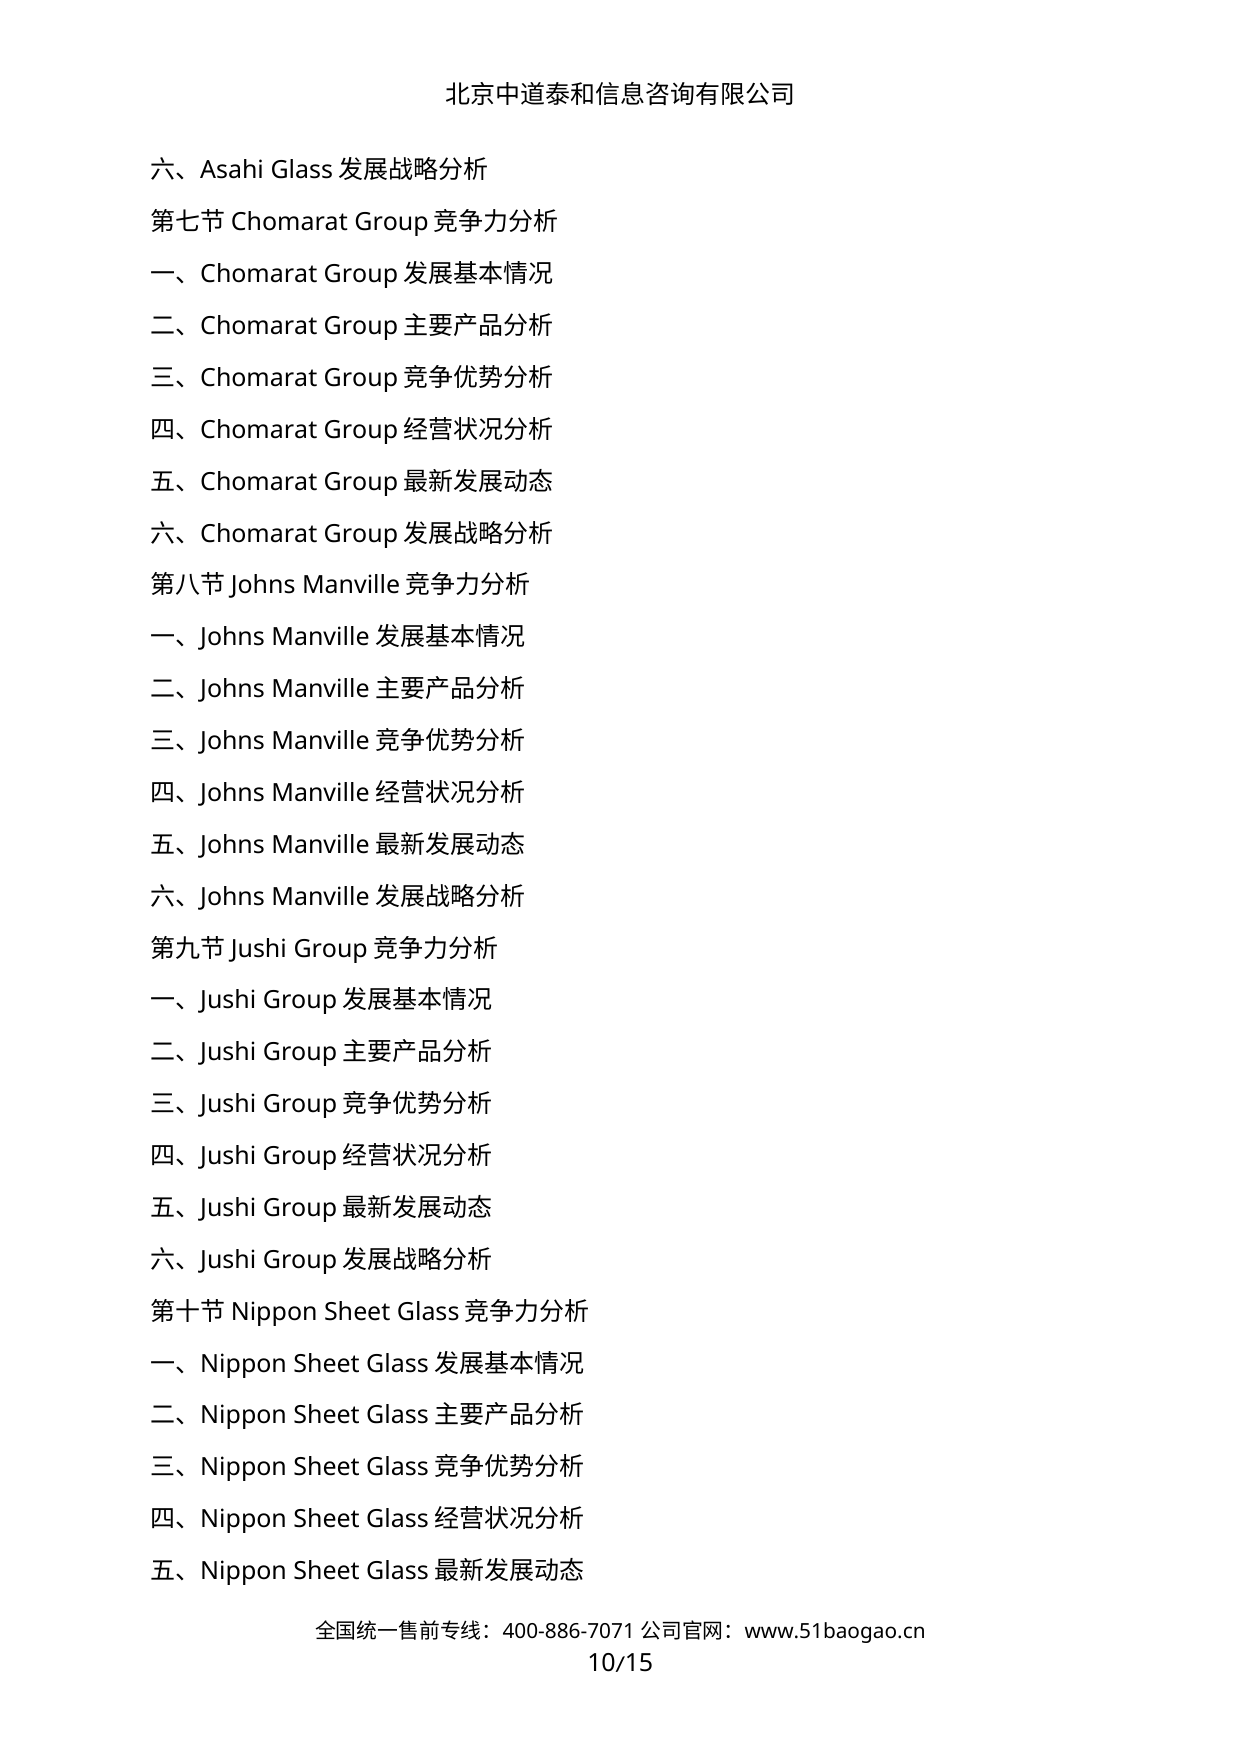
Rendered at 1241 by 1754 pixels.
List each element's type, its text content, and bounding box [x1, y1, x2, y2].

text 五、Nippon Sheet Glass最新发展动态 [150, 1551, 1090, 1587]
text 一、Nippon Sheet Glass发展基本情况 [150, 1343, 1090, 1379]
text 四、Johns Manville经营状况分析 [150, 772, 1090, 809]
text 三、Chomarat Group竞争优势分析 [150, 357, 1090, 394]
text 四、Jushi Group经营状况分析 [150, 1136, 1090, 1172]
text 五、Johns Manville最新发展动态 [150, 824, 1090, 861]
text 五、Jushi Group最新发展动态 [150, 1187, 1090, 1224]
text 六、Jushi Group发展战略分析 [150, 1239, 1090, 1276]
text 二、Chomarat Group主要产品分析 [150, 306, 1090, 342]
text 六、Johns Manville发展战略分析 [150, 876, 1090, 912]
text 五、Chomarat Group最新发展动态 [150, 461, 1090, 497]
text 四、Chomarat Group经营状况分析 [150, 409, 1090, 446]
text 三、Jushi Group竞争优势分析 [150, 1084, 1090, 1120]
text 一、Jushi Group发展基本情况 [150, 980, 1090, 1016]
text 二、Johns Manville主要产品分析 [150, 669, 1090, 705]
text 六、Asahi Glass发展战略分析 [150, 150, 1090, 186]
text 第九节 Jushi Group竞争力分析 [150, 928, 1090, 964]
text 六、Chomarat Group发展战略分析 [150, 513, 1090, 549]
text 一、Johns Manville发展基本情况 [150, 617, 1090, 653]
text 二、Nippon Sheet Glass主要产品分析 [150, 1395, 1090, 1431]
text 二、Jushi Group主要产品分析 [150, 1032, 1090, 1068]
text 三、Nippon Sheet Glass竞争优势分析 [150, 1447, 1090, 1483]
text 第八节 Johns Manville竞争力分析 [150, 565, 1090, 601]
text 四、Nippon Sheet Glass经营状况分析 [150, 1499, 1090, 1535]
text 第七节 Chomarat Group竞争力分析 [150, 202, 1090, 238]
text 三、Johns Manville竞争优势分析 [150, 721, 1090, 757]
text 一、Chomarat Group发展基本情况 [150, 254, 1090, 290]
text 第十节 Nippon Sheet Glass竞争力分析 [150, 1291, 1090, 1327]
